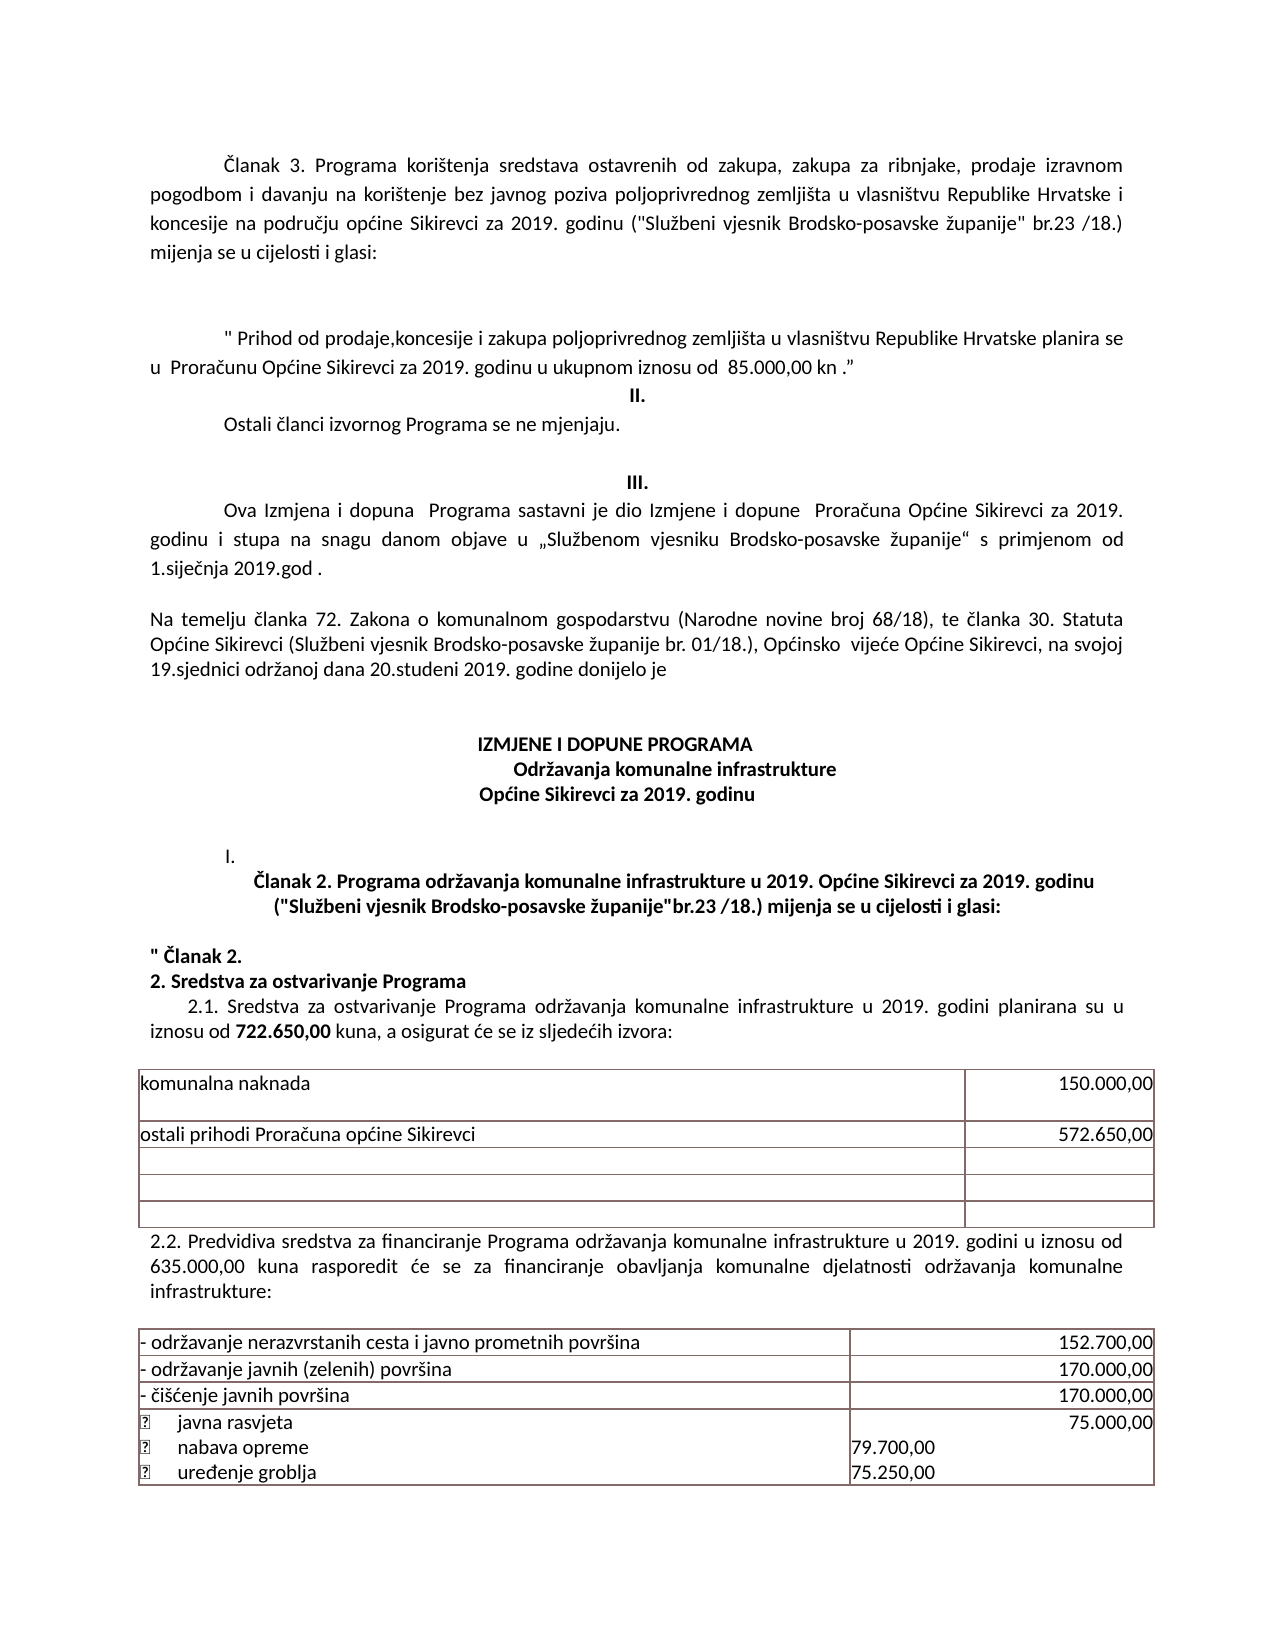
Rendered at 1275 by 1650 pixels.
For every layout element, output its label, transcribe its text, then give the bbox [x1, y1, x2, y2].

text Ostali članci izvornog Programa se ne mjenjaju. [150, 409, 1125, 437]
text I. [150, 844, 1125, 869]
text 2. Sredstva za ostvarivanje Programa [150, 969, 1125, 994]
text Ova Izmjena i dopuna Programa sastavni je dio Izmjene i dopune Proračuna Općine Sikirevci za 2019. godinu i stupa na snagu danom objave u „Službenom vjesniku Brodsko-posavske županije“ s primjenom od 1.siječnja 2019.god . [150, 495, 1125, 581]
table_cell 170.000,00 [851, 1383, 1153, 1408]
text " Prihod od prodaje,koncesije i zakupa poljoprivrednog zemljišta u vlasništvu Republike Hrvatske planira se u Proračunu Općine Sikirevci za 2019. godinu u ukupnom iznosu od 85.000,00 kn .” [150, 322, 1125, 380]
text Općine Sikirevci za 2019. godinu [105, 781, 1125, 806]
table_cell [140, 1175, 964, 1200]
table_cell 75.000,00 79.700,00 75.250,00 [851, 1410, 1153, 1484]
table_cell [966, 1202, 1153, 1227]
table_header 150.000,00 [966, 1070, 1153, 1120]
table_cell  javna rasvjeta  nabava opreme  uređenje groblja [140, 1410, 849, 1484]
text " Članak 2. [150, 944, 1125, 969]
table_cell 572.650,00 [966, 1122, 1153, 1147]
table_cell - čišćenje javnih površina [140, 1383, 849, 1408]
table_header - održavanje nerazvrstanih cesta i javno prometnih površina [140, 1330, 849, 1355]
table_cell [140, 1148, 964, 1173]
table_cell ostali prihodi Proračuna općine Sikirevci [140, 1122, 964, 1147]
text Na temelju članka 72. Zakona o komunalnom gospodarstvu (Narodne novine broj 68/18), te članka 30. Statuta Općine Sikirevci (Službeni vjesnik Brodsko-posavske županije br. 01/18.), Općinsko vijeće Općine Sikirevci, na svojoj 19.sjednici održanoj dana 20.studeni 2019. godine donijelo je [150, 606, 1125, 681]
table_header komunalna naknada [140, 1070, 964, 1120]
text Održavanja komunalne infrastrukture [150, 756, 1125, 781]
table_cell - održavanje javnih (zelenih) površina [140, 1356, 849, 1381]
text III. [150, 466, 1125, 495]
text Članak 3. Programa korištenja sredstava ostavrenih od zakupa, zakupa za ribnjake, prodaje izravnom pogodbom i davanju na korištenje bez javnog poziva poljoprivrednog zemljišta u vlasništvu Republike Hrvatske i koncesije na području općine Sikirevci za 2019. godinu ("Službeni vjesnik Brodsko-posavske županije" br.23 /18.) mijenja se u cijelosti i glasi: [150, 150, 1125, 265]
table_cell [966, 1148, 1153, 1173]
table_cell 170.000,00 [851, 1356, 1153, 1381]
text II. [150, 380, 1125, 409]
text IZMJENE I DOPUNE PROGRAMA [105, 731, 1125, 756]
table_header 152.700,00 [851, 1330, 1153, 1355]
table_cell [140, 1202, 964, 1227]
text Članak 2. Programa održavanja komunalne infrastrukture u 2019. Općine Sikirevci za 2019. godinu ("Službeni vjesnik Brodsko-posavske županije"br.23 /18.) mijenja se u cijelosti i glasi: [150, 869, 1125, 919]
table_cell [966, 1175, 1153, 1200]
text 2.1. Sredstva za ostvarivanje Programa održavanja komunalne infrastrukture u 2019. godini planirana su u iznosu od 722.650,00 kuna, a osigurat će se iz sljedećih izvora: [150, 994, 1125, 1044]
text 2.2. Predvidiva sredstva za financiranje Programa održavanja komunalne infrastrukture u 2019. godini u iznosu od 635.000,00 kuna rasporedit će se za financiranje obavljanja komunalne djelatnosti održavanja komunalne infrastrukture: [150, 1228, 1125, 1303]
